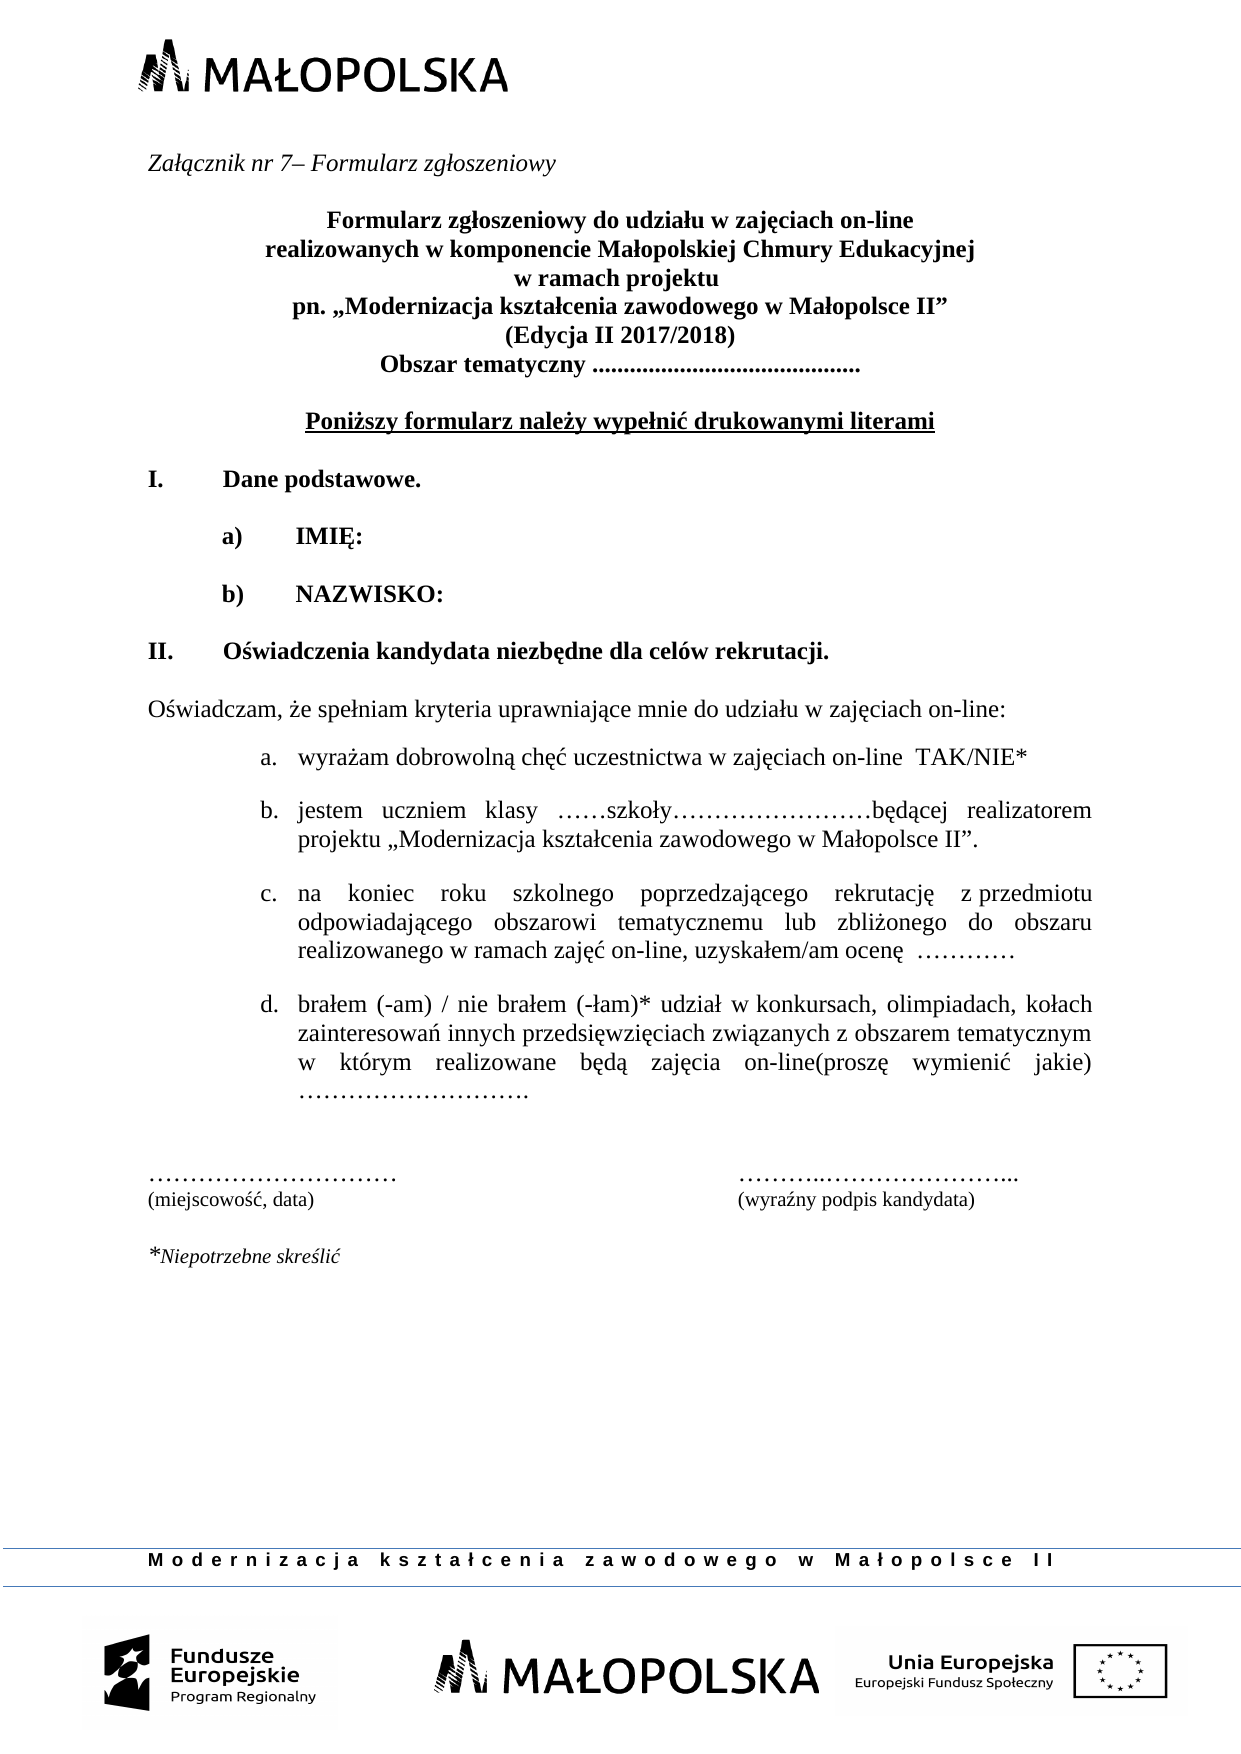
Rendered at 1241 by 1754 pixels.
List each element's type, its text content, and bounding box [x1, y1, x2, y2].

picture [431, 1638, 819, 1695]
picture [136, 39, 508, 93]
list na koniec roku szkolnego poprzedzającego rekrutację z przedmiotu odpowiadającego obszarowi tematycznemu lub zbliżonego do obszaru realizowanego w ramach zajęć on-line, uzyskałem/am ocenę ………… [260, 878, 1092, 964]
list jestem uczniem klasy ……szkoły……………………będącej realizatorem projektu „Modernizacja kształcenia zawodowego w Małopolsce II”. [260, 796, 1092, 853]
text ………………………… ………..…………………... [148, 1158, 1092, 1187]
list brałem (-am) / nie brałem (-łam)* udział w konkursach, olimpiadach, kołach zainteresowań innych przedsięwzięciach związanych z obszarem tematycznym w którym realizowane będą zajęcia on-line(proszę wymienić jakie)………………………. [260, 989, 1092, 1104]
text Oświadczam, że spełniam kryteria uprawniające mnie do udziału w zajęciach on-line: [148, 694, 1092, 723]
text Załącznik nr 7– Formularz zgłoszeniowy [148, 148, 1092, 176]
text realizowanych w komponencie Małopolskiej Chmury Edukacyjnej [148, 234, 1092, 263]
list wyrażam dobrowolną chęć uczestnictwa w zajęciach on-line TAK/NIE* [260, 742, 1092, 771]
picture [835, 1626, 1188, 1716]
picture [82, 1615, 338, 1730]
text Obszar tematyczny ........................................... [148, 349, 1092, 378]
text Formularz zgłoszeniowy do udziału w zajęciach on-line [148, 205, 1092, 234]
text (miejscowość, data) (wyraźny podpis kandydata) [148, 1187, 1092, 1211]
text *Niepotrzebne skreślić [148, 1240, 1092, 1268]
list IMIĘ: [222, 521, 1092, 550]
text Poniższy formularz należy wypełnić drukowanymi literami [148, 406, 1092, 435]
text w ramach projektu [148, 263, 1092, 291]
text pn. „Modernizacja kształcenia zawodowego w Małopolsce II” [148, 291, 1092, 320]
list Oświadczenia kandydata niezbędne dla celów rekrutacji. [148, 636, 1092, 665]
list NAZWISKO: [222, 579, 1092, 608]
text (Edycja II 2017/2018) [148, 320, 1092, 349]
list Dane podstawowe. [148, 464, 1092, 493]
